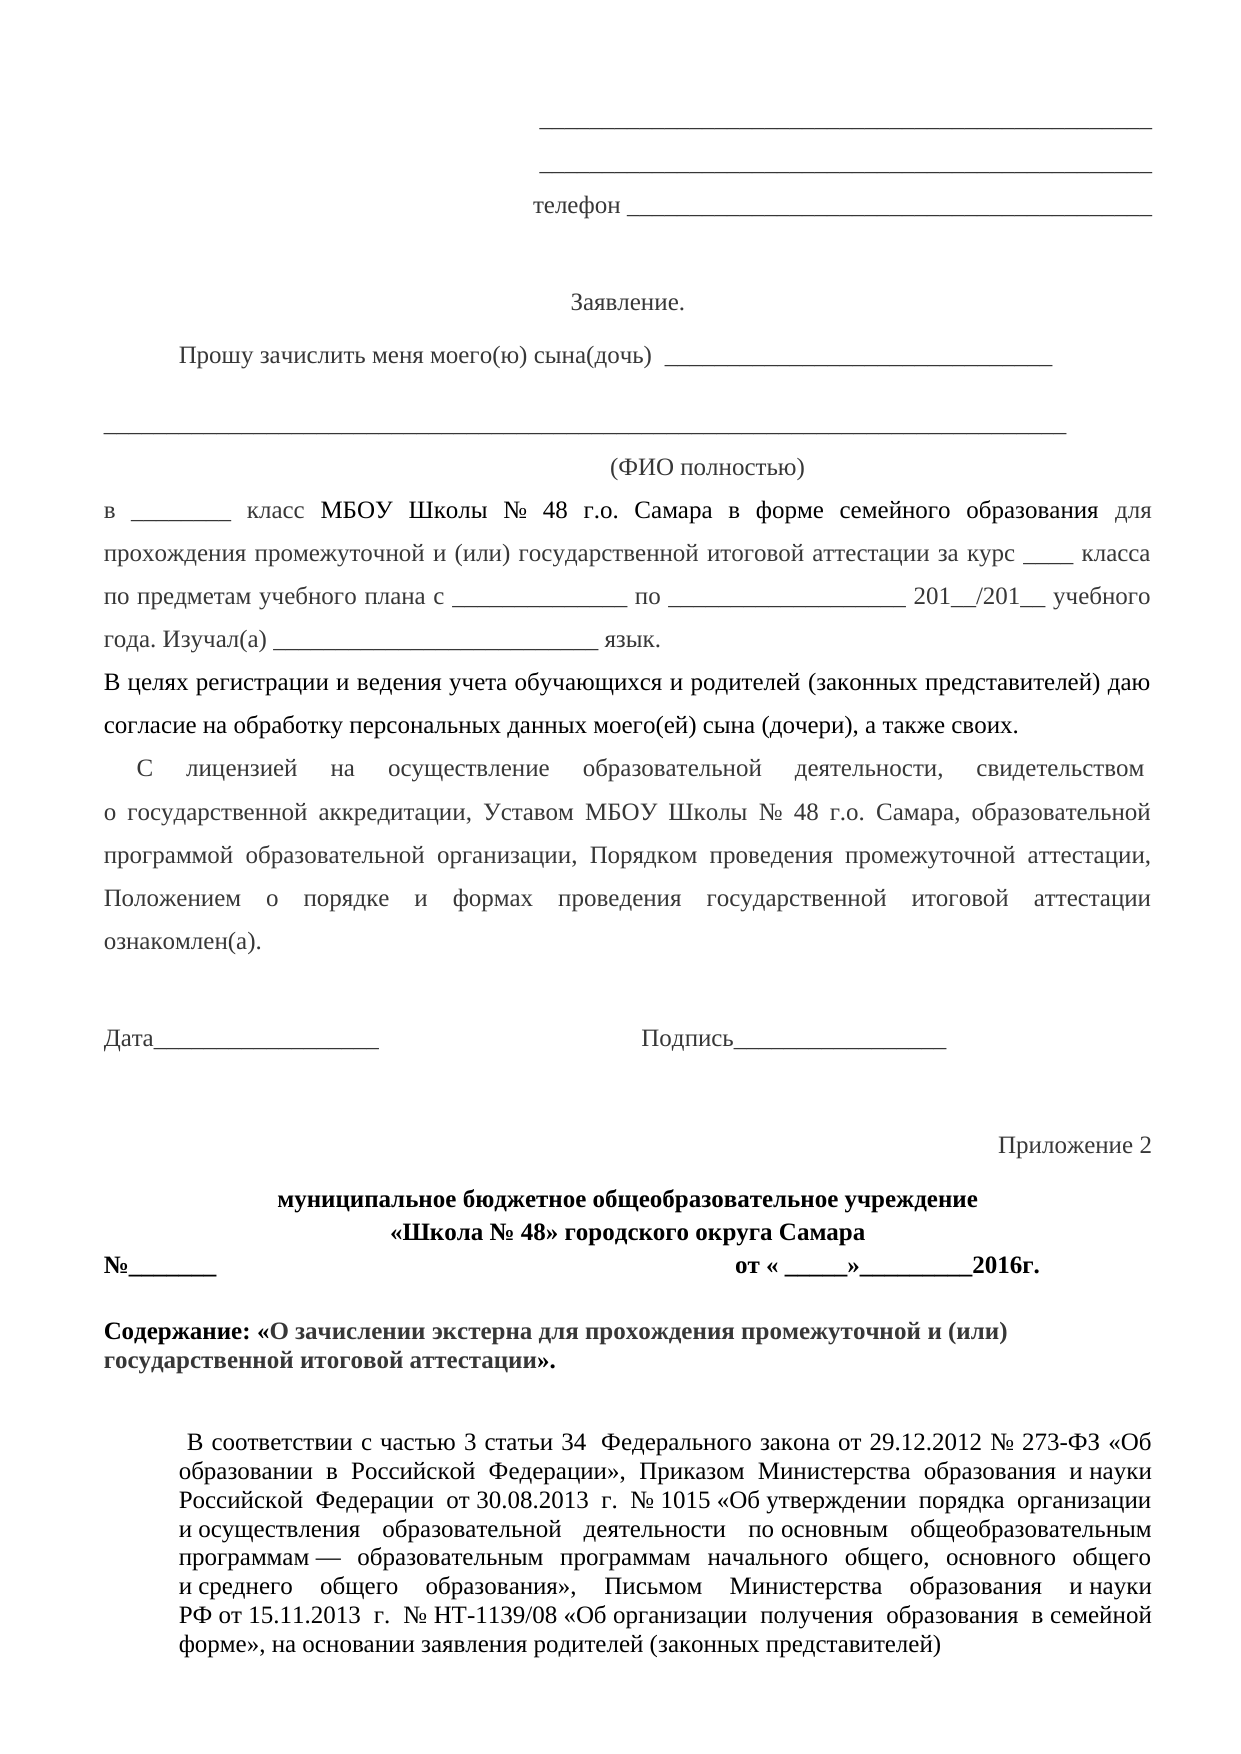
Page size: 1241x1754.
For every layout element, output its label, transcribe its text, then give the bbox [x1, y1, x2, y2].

text в ________ класс МБОУ Школы № 48 г.о. Самара в форме семейного образования для прохождения промежуточной и (или) государственной итоговой аттестации за курс ____ класса по предметам учебного плана с ______________ по ___________________ 201__/201__ учебного года. Изучал(а) __________________________ язык. [103, 495, 1152, 653]
text Прошу зачислить меня моего(ю) сына(дочь) _______________________________ [103, 340, 1152, 369]
text «Школа № 48» городского округа Самара [103, 1217, 1152, 1246]
text Содержание: «О зачислении экстерна для прохождения промежуточной и (или) государственной итоговой аттестации». [103, 1316, 1152, 1374]
text Заявление. [103, 287, 1152, 315]
text муниципальное бюджетное общеобразовательное учреждение [103, 1184, 1152, 1213]
text С лицензией на осуществление образовательной деятельности, свидетельством о государственной аккредитации, Уставом МБОУ Школы № 48 г.о. Самара, образовательной программой образовательной организации, Порядком проведения промежуточной аттестации, Положением о порядке и формах проведения государственной итоговой аттестации ознакомлен(а). [103, 753, 1152, 955]
text телефон __________________________________________ [103, 190, 1152, 218]
text _____________________________________________________________________________ [103, 408, 1152, 437]
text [103, 103, 1152, 132]
text №_______ от « _____»_________2016г. [103, 1250, 1152, 1279]
text (ФИО полностью) [103, 452, 1152, 480]
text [103, 147, 1152, 175]
text Приложение 2 [103, 1130, 1152, 1159]
text В целях регистрации и ведения учета обучающихся и родителей (законных представителей) даю согласие на обработку персональных данных моего(ей) сына (дочери), а также своих. [103, 667, 1152, 739]
text В соответствии с частью 3 статьи 34 Федерального закона от 29.12.2012 № 273-ФЗ «Об образовании в Российской Федерации», Приказом Министерства образования и науки Российской Федерации от 30.08.2013 г. № 1015 «Об утверждении порядка организации и осуществления образовательной деятельности по основным общеобразовательным программам — образовательным программам начального общего, основного общего и среднего общего образования», Письмом Министерства образования и науки РФ от 15.11.2013 г. № НТ-1139/08 «Об организации получения образования в семейной форме», на основании заявления родителей (законных представителей) [178, 1427, 1152, 1657]
text Дата__________________ Подпись_________________ [103, 1023, 1152, 1052]
